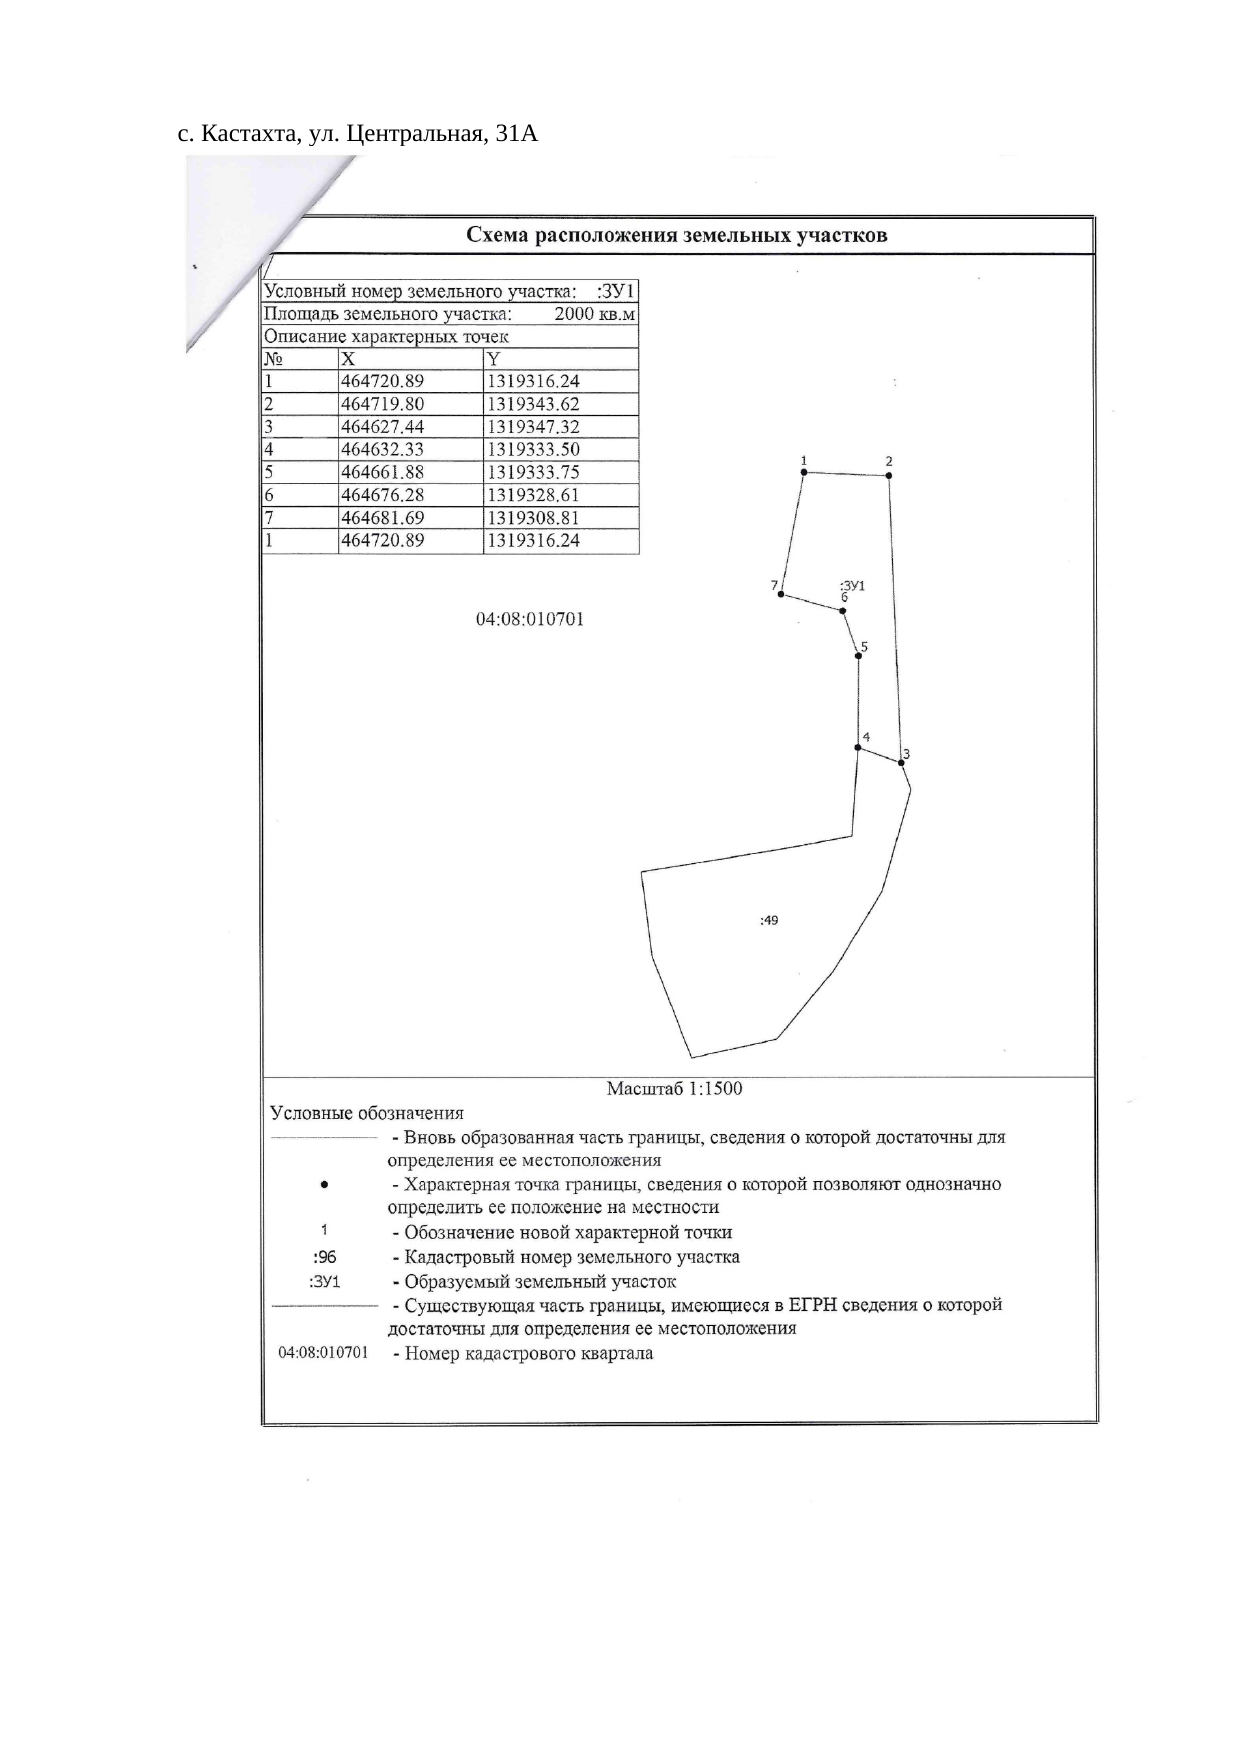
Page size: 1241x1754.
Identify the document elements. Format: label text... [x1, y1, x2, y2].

text с. Усть-Кокса, ул. Лиственная, 1Бс. Кастахта, ул. Центральная, 31А [177, 118, 1152, 146]
picture [177, 146, 1152, 1525]
